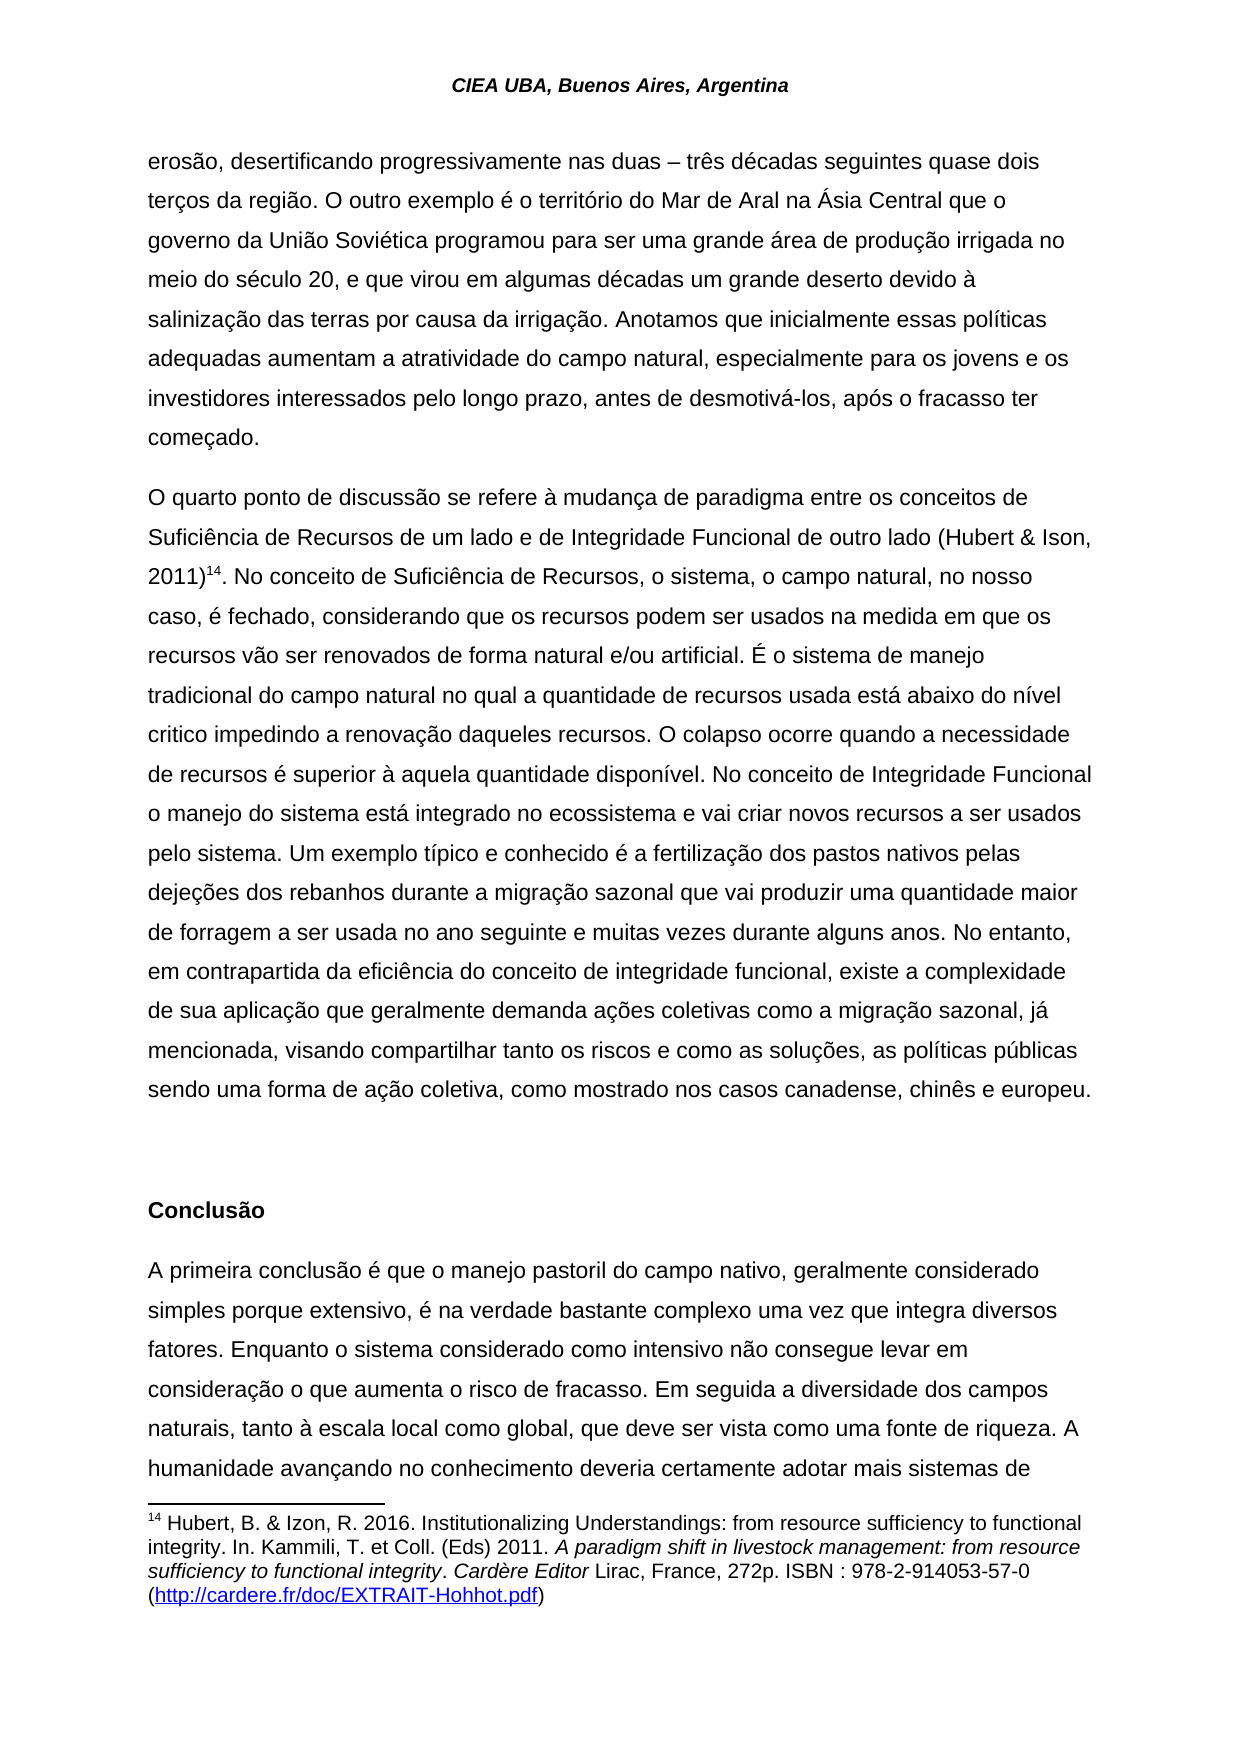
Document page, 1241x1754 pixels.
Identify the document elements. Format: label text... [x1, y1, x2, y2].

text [148, 1257, 1093, 1481]
text O quarto ponto de discussão se refere à mudança de paradigma entre os conceitos de Suficiência de Recursos de um lado e de Integridade Funcional de outro lado (Hubert & Ison, 2011). No conceito de Suficiência de Recursos, o sistema, o campo natural, no nosso caso, é fechado, considerando que os recursos podem ser usados na medida em que os recursos vão ser renovados de forma natural e/ou artificial. É o sistema de manejo tradicional do campo natural no qual a quantidade de recursos usada está abaixo do nível critico impedindo a renovação daqueles recursos. O colapso ocorre quando a necessidade de recursos é superior à aquela quantidade disponível. No conceito de Integridade Funcional o manejo do sistema está integrado no ecossistema e vai criar novos recursos a ser usados pelo sistema. Um exemplo típico e conhecido é a fertilização dos pastos nativos pelas dejeções dos rebanhos durante a migração sazonal que vai produzir uma quantidade maior de forragem a ser usada no ano seguinte e muitas vezes durante alguns anos. No entanto, em contrapartida da eficiência do conceito de integridade funcional, existe a complexidade de sua aplicação que geralmente demanda ações coletivas como a migração sazonal, já mencionada, visando compartilhar tanto os riscos e como as soluções, as políticas públicas sendo uma forma de ação coletiva, como mostrado nos casos canadense, chinês e europeu. [148, 484, 1093, 1103]
text Conclusão [148, 1197, 1093, 1223]
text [148, 148, 1093, 450]
